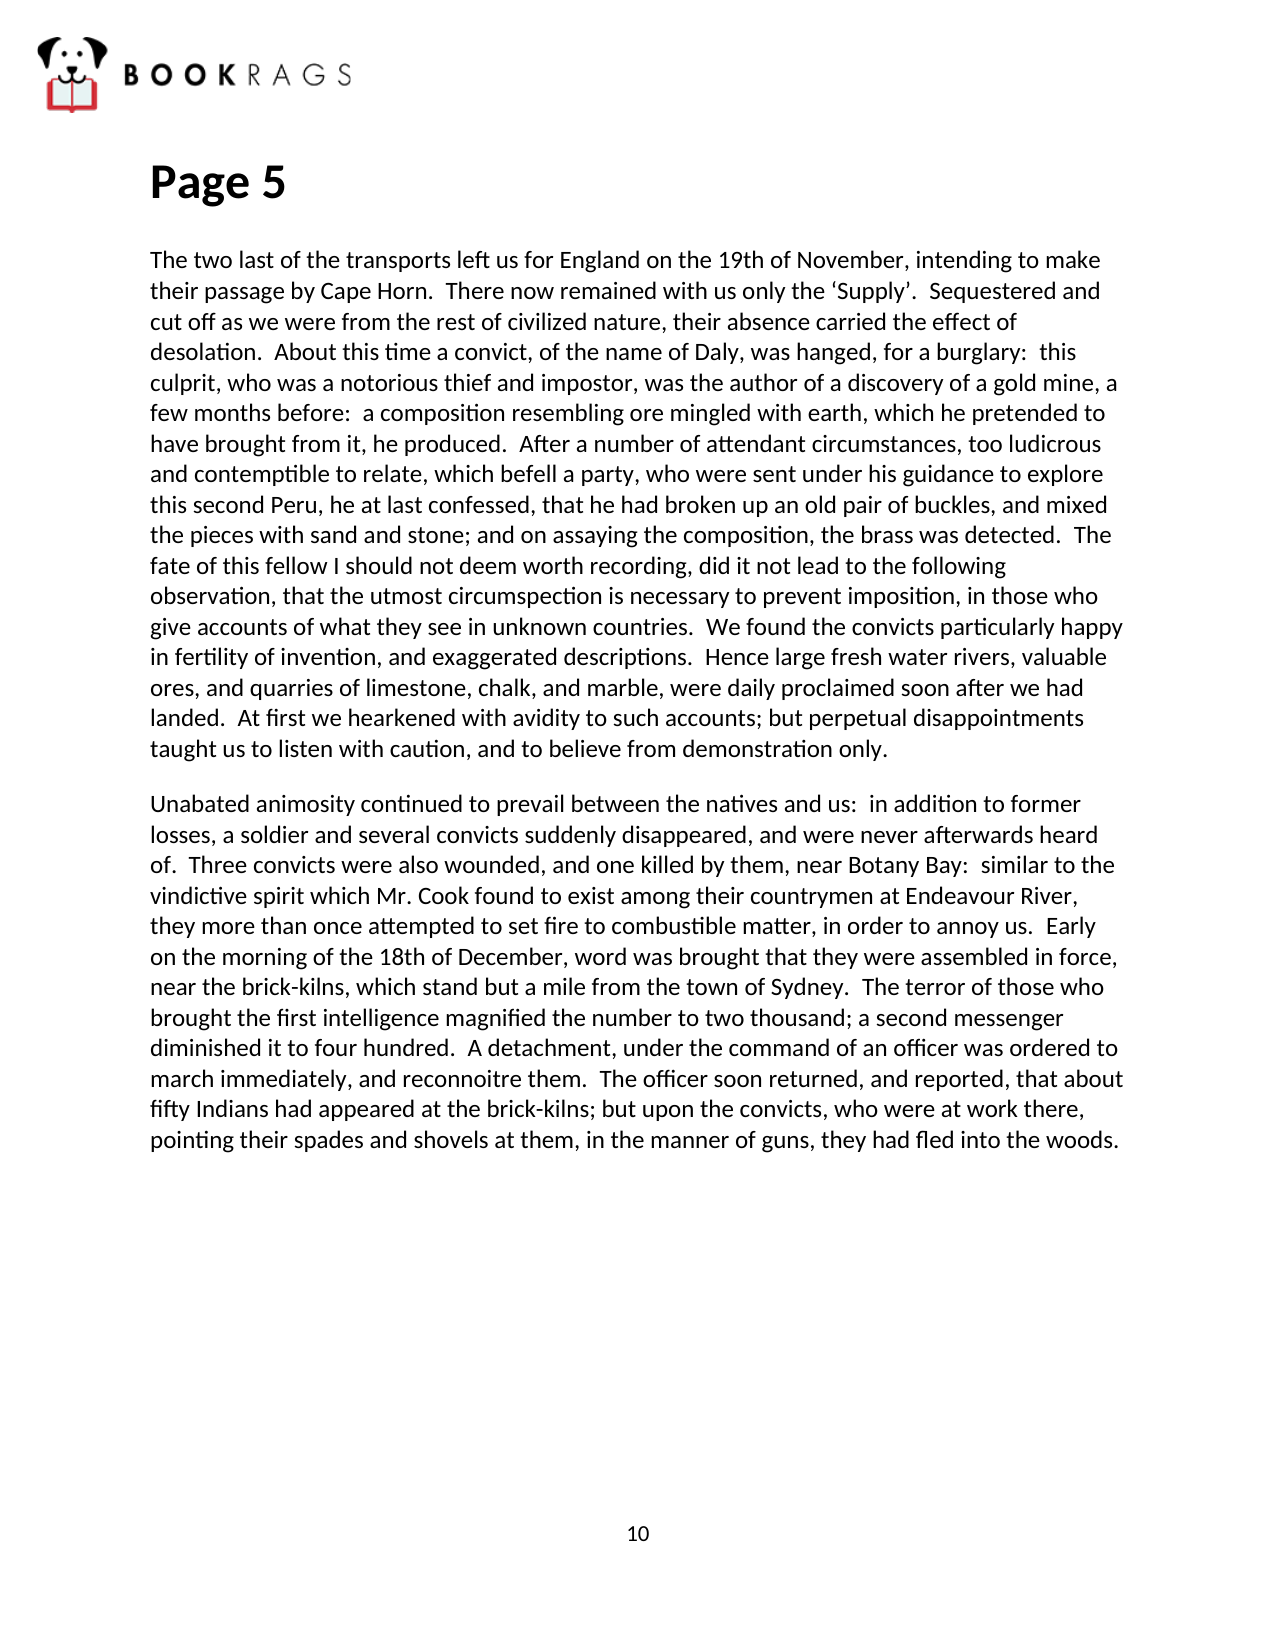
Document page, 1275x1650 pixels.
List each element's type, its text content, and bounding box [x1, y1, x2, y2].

text The two last of the transports left us for England on the 19th of November, intending to make their passage by Cape Horn. There now remained with us only the ‘Supply’. Sequestered and cut off as we were from the rest of civilized nature, their absence carried the effect of desolation. About this time a convict, of the name of Daly, was hanged, for a burglary: this culprit, who was a notorious thief and impostor, was the author of a discovery of a gold mine, a few months before: a composition resembling ore mingled with earth, which he pretended to have brought from it, he produced. After a number of attendant circumstances, too ludicrous and contemptible to relate, which befell a party, who were sent under his guidance to explore this second Peru, he at last confessed, that he had broken up an old pair of buckles, and mixed the pieces with sand and stone; and on assaying the composition, the brass was detected. The fate of this fellow I should not deem worth recording, did it not lead to the following observation, that the utmost circumspection is necessary to prevent imposition, in those who give accounts of what they see in unknown countries. We found the convicts particularly happy in fertility of invention, and exaggerated descriptions. Hence large fresh water rivers, valuable ores, and quarries of limestone, chalk, and marble, were daily proclaimed soon after we had landed. At first we hearkened with avidity to such accounts; but perpetual disappointments taught us to listen with caution, and to believe from demonstration only. [150, 244, 1125, 763]
text Unabated animosity continued to prevail between the natives and us: in addition to former losses, a soldier and several convicts suddenly disappeared, and were never afterwards heard of. Three convicts were also wounded, and one killed by them, near Botany Bay: similar to the vindictive spirit which Mr. Cook found to exist among their countrymen at Endeavour River, they more than once attempted to set fire to combustible matter, in order to annoy us. Early on the morning of the 18th of December, word was brought that they were assembled in force, near the brick-kilns, which stand but a mile from the town of Sydney. The terror of those who brought the first intelligence magnified the number to two thousand; a second messenger diminished it to four hundred. A detachment, under the command of an officer was ordered to march immediately, and reconnoitre them. The officer soon returned, and reported, that about fifty Indians had appeared at the brick-kilns; but upon the convicts, who were at work there, pointing their spades and shovels at them, in the manner of guns, they had fled into the woods. [150, 788, 1125, 1155]
picture [37, 37, 351, 113]
text Page 5 [150, 150, 1125, 211]
